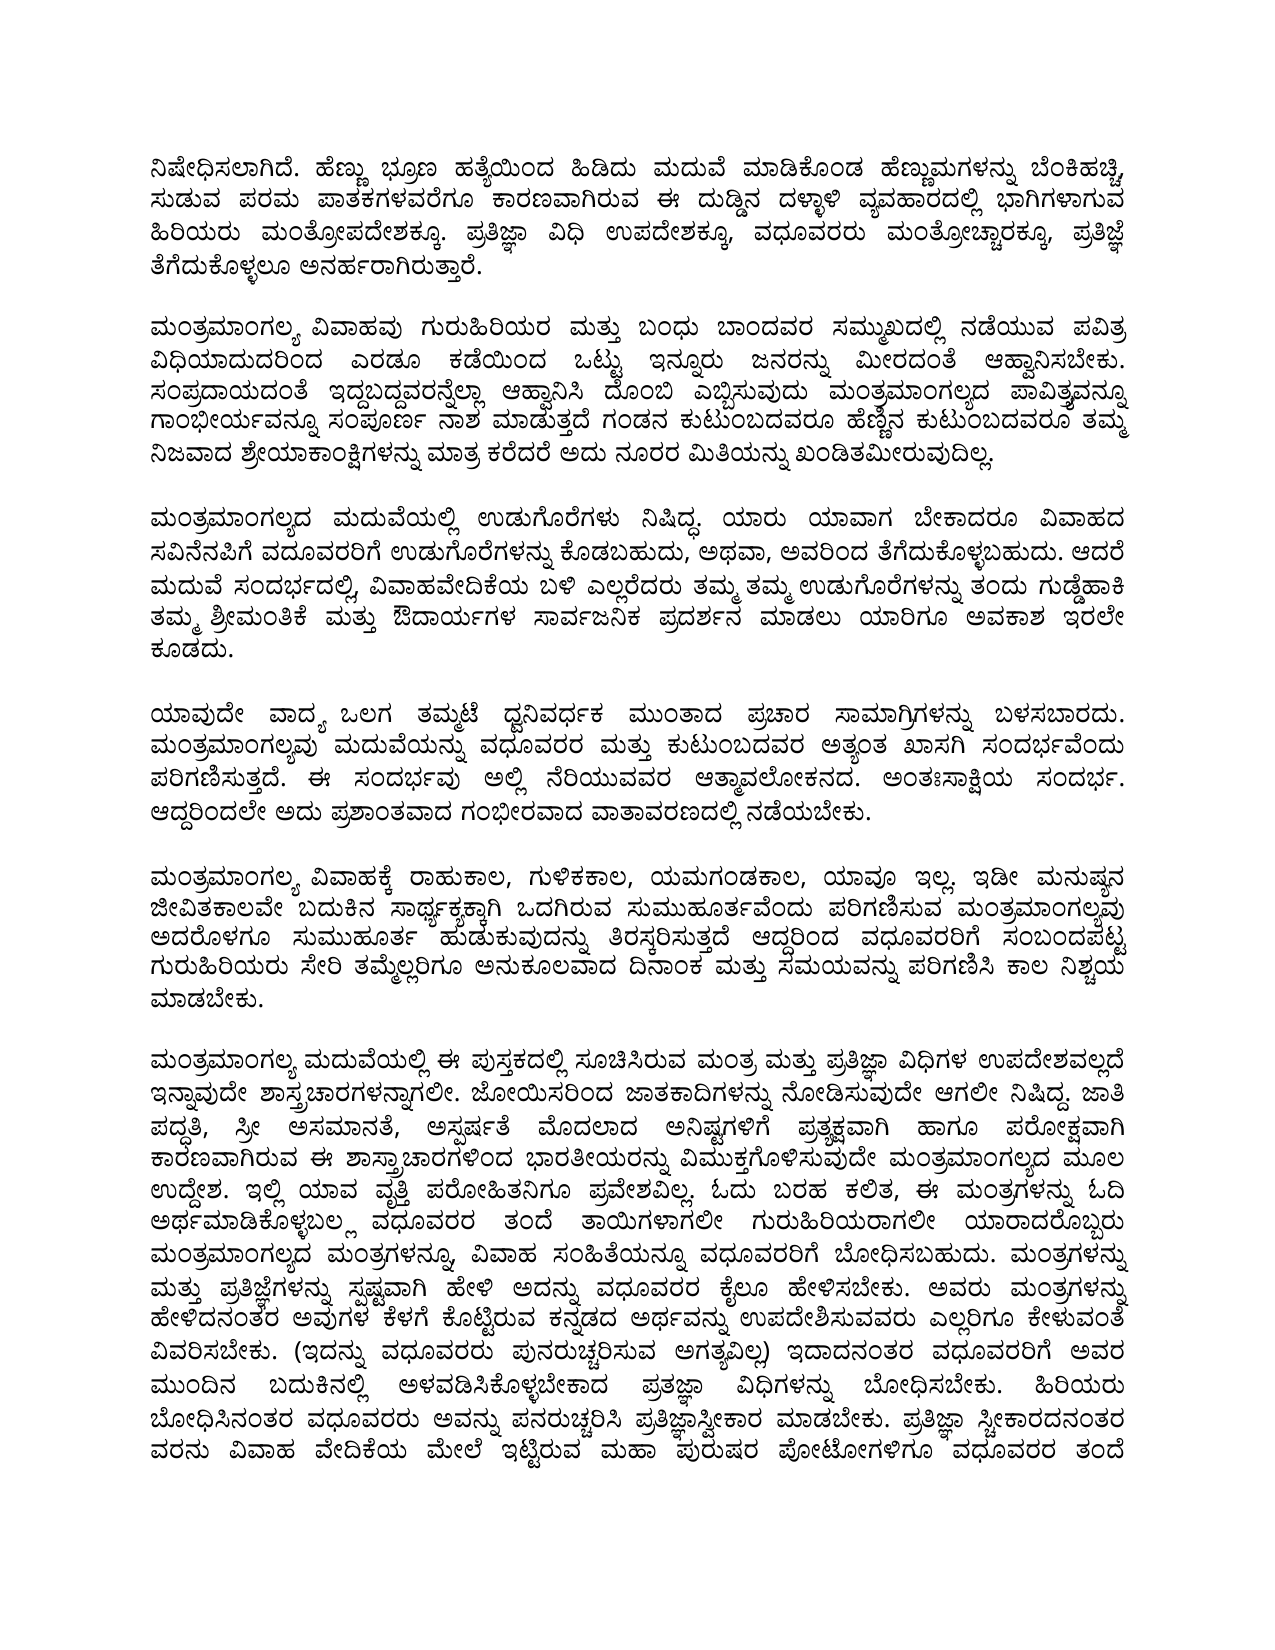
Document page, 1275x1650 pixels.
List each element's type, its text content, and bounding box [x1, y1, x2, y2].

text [150, 150, 1125, 281]
text ಮಂತ್ರಮಾಂಗಲ್ಯದ ಮದುವೆಯಲ್ಲಿ ಉಡುಗೊರೆಗಳು ನಿಷಿದ್ಧ. ಯಾರು ಯಾವಾಗ ಬೇಕಾದರೂ ವಿವಾಹದ ಸವಿನೆನಪಿಗೆ ವದೂವರರಿಗೆ ಉಡುಗೊರೆಗಳನ್ನು ಕೊಡಬಹುದು, ಅಥವಾ, ಅವರಿಂದ ತೆಗೆದುಕೊಳ್ಳಬಹುದು. ಆದರೆ ಮದುವೆ ಸಂದರ್ಭದಲ್ಲಿ, ವಿವಾಹವೇದಿಕೆಯ ಬಳಿ ಎಲ್ಲರೆದರು ತಮ್ಮ ತಮ್ಮ ಉಡುಗೊರೆಗಳನ್ನು ತಂದು ಗುಡ್ಡೆಹಾಕಿ ತಮ್ಮ ಶ್ರೀಮಂತಿಕೆ ಮತ್ತು ಔದಾರ್ಯಗಳ ಸಾರ್ವಜನಿಕ ಪ್ರದರ್ಶನ ಮಾಡಲು ಯಾರಿಗೂ ಅವಕಾಶ ಇರಲೇ ಕೂಡದು. [150, 499, 1125, 665]
text ಮಂತ್ರಮಾಂಗಲ್ಯ ವಿವಾಹವು ಗುರುಹಿರಿಯರ ಮತ್ತು ಬಂಧು ಬಾಂದವರ ಸಮ್ಮುಖದಲ್ಲಿ ನಡೆಯುವ ಪವಿತ್ರ ವಿಧಿಯಾದುದರಿಂದ ಎರಡೂ ಕಡೆಯಿಂದ ಒಟ್ಟು ಇನ್ನೂರು ಜನರನ್ನು ಮೀರದಂತೆ ಆಹ್ವಾನಿಸಬೇಕು. ಸಂಪ್ರದಾಯದಂತೆ ಇದ್ದಬದ್ದವರನ್ನೆಲ್ಲಾ ಆಹ್ವಾನಿಸಿ ದೊಂಬಿ ಎಬ್ಬಿಸುವುದು ಮಂತ್ರಮಾಂಗಲ್ಯದ ಪಾವಿತ್ರ್ಯವನ್ನೂ ಗಾಂಭೀರ್ಯವನ್ನೂ ಸಂಪೂರ್ಣ ನಾಶ ಮಾಡುತ್ತದೆ ಗಂಡನ ಕುಟುಂಬದವರೂ ಹೆಣ್ಣಿನ ಕುಟುಂಬದವರೂ ತಮ್ಮ ನಿಜವಾದ ಶ್ರೇಯಾಕಾಂಕ್ಷಿಗಳನ್ನು ಮಾತ್ರ ಕರೆದರೆ ಅದು ನೂರರ ಮಿತಿಯನ್ನು ಖಂಡಿತಮೀರುವುದಿಲ್ಲ. [150, 313, 1125, 468]
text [150, 1046, 1125, 1464]
text ಯಾವುದೇ ವಾದ್ಯ ಒಲಗ ತಮ್ಮಟೆ ಧ್ವನಿವರ್ಧಕ ಮುಂತಾದ ಪ್ರಚಾರ ಸಾಮಾಗ್ರಿಗಳನ್ನು ಬಳಸಬಾರದು. ಮಂತ್ರಮಾಂಗಲ್ಯವು ಮದುವೆಯನ್ನು ವಧೂವರರ ಮತ್ತು ಕುಟುಂಬದವರ ಅತ್ಯಂತ ಖಾಸಗಿ ಸಂದರ್ಭವೆಂದು ಪರಿಗಣಿಸುತ್ತದೆ. ಈ ಸಂದರ್ಭವು ಅಲ್ಲಿ ನೆರಿಯುವವರ ಆತ್ಮಾವಲೋಕನದ. ಅಂತಃಸಾಕ್ಷಿಯ ಸಂದರ್ಭ. ಆದ್ದರಿಂದಲೇ ಅದು ಪ್ರಶಾಂತವಾದ ಗಂಭೀರವಾದ ವಾತಾವರಣದಲ್ಲಿ ನಡೆಯಬೇಕು. [150, 696, 1125, 827]
text ಮಂತ್ರಮಾಂಗಲ್ಯ ವಿವಾಹಕ್ಕೆ ರಾಹುಕಾಲ, ಗುಳಿಕಕಾಲ, ಯಮಗಂಡಕಾಲ, ಯಾವೂ ಇಲ್ಲ. ಇಡೀ ಮನುಷ್ಯನ ಜೀವಿತಕಾಲವೇ ಬದುಕಿನ ಸಾರ್ಥ್ಯಕ್ಯಕ್ಕಾಗಿ ಒದಗಿರುವ ಸುಮುಹೂರ್ತವೆಂದು ಪರಿಗಣಿಸುವ ಮಂತ್ರಮಾಂಗಲ್ಯವು ಅದರೊಳಗೂ ಸುಮುಹೂರ್ತ ಹುಡುಕುವುದನ್ನು ತಿರಸ್ಕರಿಸುತ್ತದೆ ಆದ್ದರಿಂದ ವಧೂವರರಿಗೆ ಸಂಬಂದಪಟ್ಟ ಗುರುಹಿರಿಯರು ಸೇರಿ ತಮ್ಮೆಲ್ಲರಿಗೂ ಅನುಕೂಲವಾದ ದಿನಾಂಕ ಮತ್ತು ಸಮಯವನ್ನು ಪರಿಗಣಿಸಿ ಕಾಲ ನಿಶ್ಚಯ ಮಾಡಬೇಕು. [150, 859, 1125, 1014]
